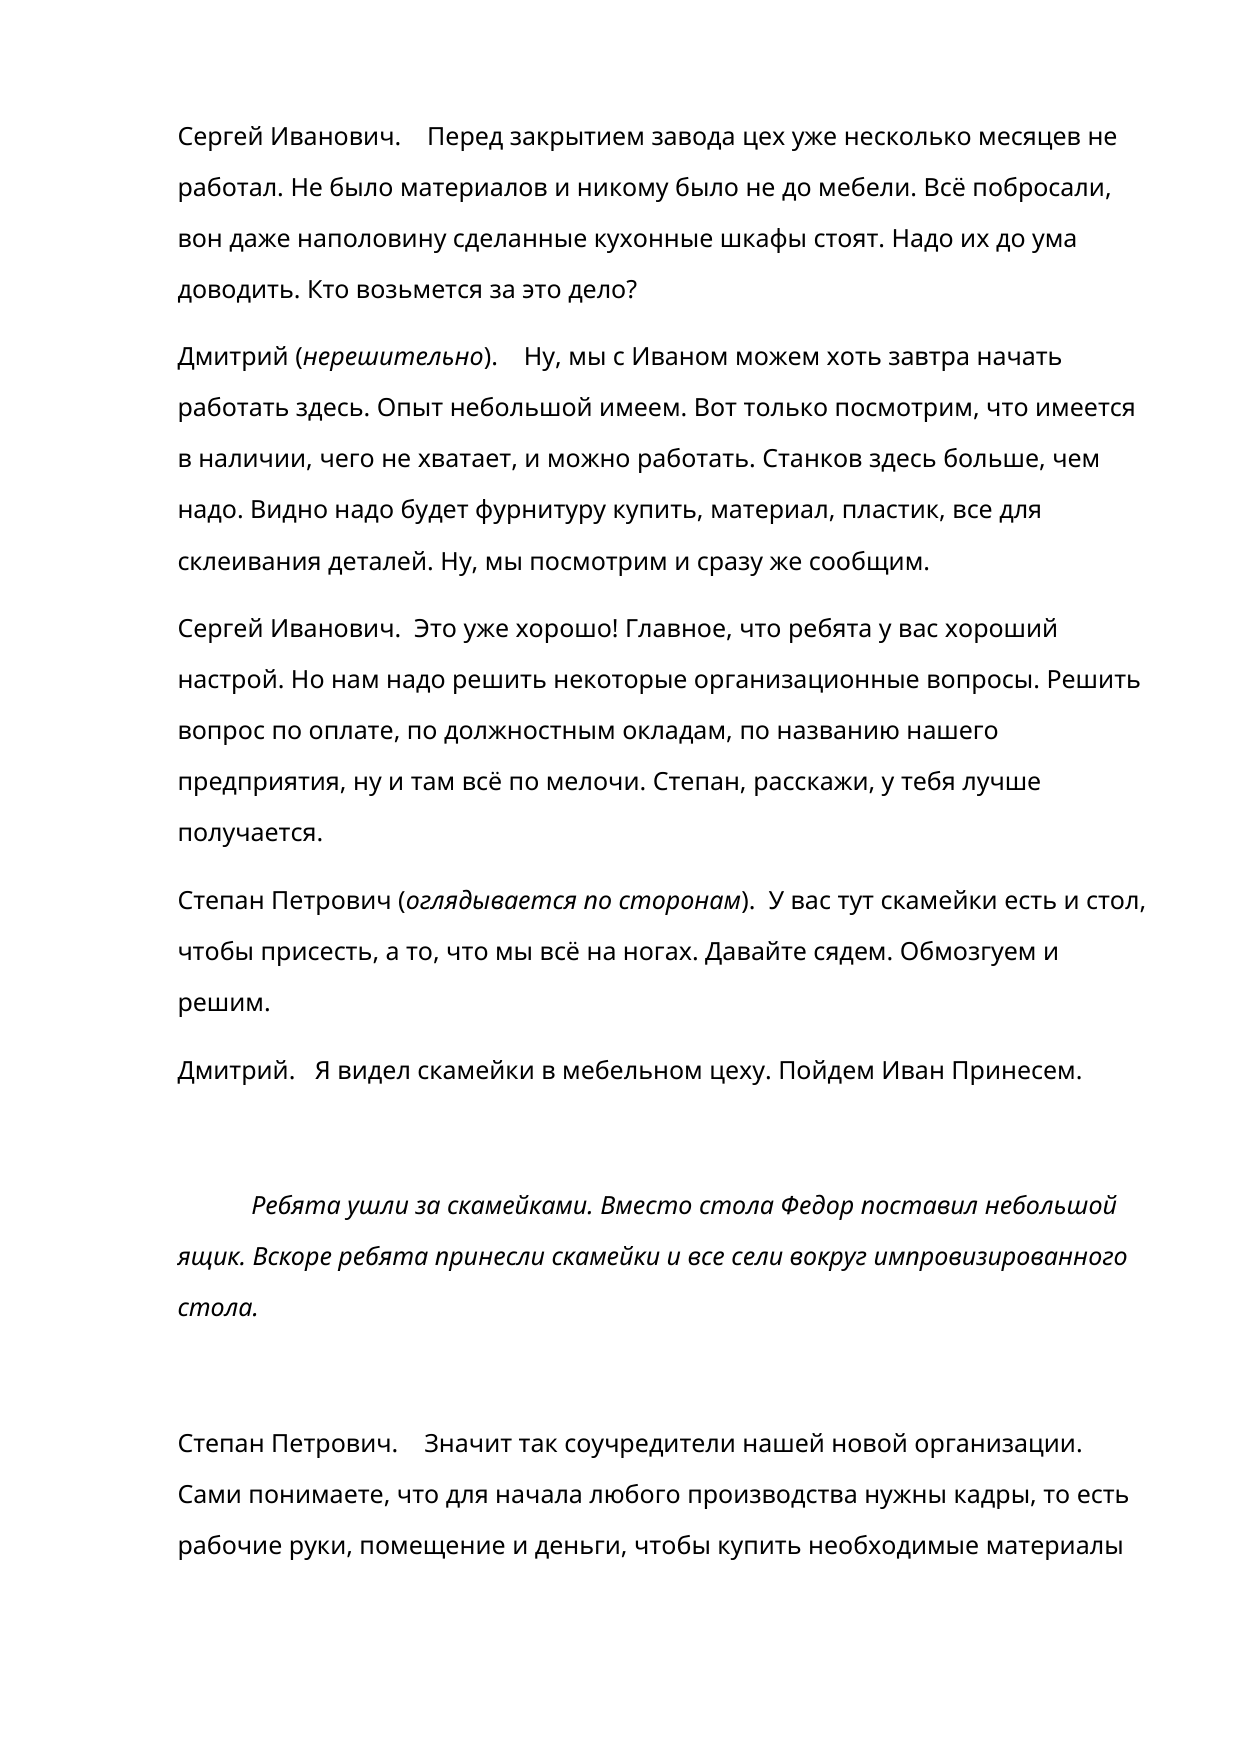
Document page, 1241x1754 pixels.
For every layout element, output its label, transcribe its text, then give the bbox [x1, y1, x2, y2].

text Дмитрий (нерешительно). Ну, мы с Иваном можем хоть завтра начать работать здесь. Опыт небольшой имеем. Вот только посмотрим, что имеется в наличии, чего не хватает, и можно работать. Станков здесь больше, чем надо. Видно надо будет фурнитуру купить, материал, пластик, все для склеивания деталей. Ну, мы посмотрим и сразу же сообщим. [177, 339, 1152, 577]
text Ребята ушли за скамейками. Вместо стола Федор поставил небольшой ящик. Вскоре ребята принесли скамейки и все сели вокруг импровизированного стола. [177, 1188, 1152, 1324]
text Дмитрий. Я видел скамейки в мебельном цеху. Пойдем Иван Принесем. [177, 1052, 1152, 1087]
text Степан Петрович (оглядывается по сторонам). У вас тут скамейки есть и стол, чтобы присесть, а то, что мы всё на ногах. Давайте сядем. Обмозгуем и решим. [177, 883, 1152, 1019]
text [177, 1425, 1152, 1562]
text Сергей Иванович. Перед закрытием завода цех уже несколько месяцев не работал. Не было материалов и никому было не до мебели. Всё побросали, вон даже наполовину сделанные кухонные шкафы стоят. Надо их до ума доводить. Кто возьмется за это дело? [177, 118, 1152, 305]
text Сергей Иванович. Это уже хорошо! Главное, что ребята у вас хороший настрой. Но нам надо решить некоторые организационные вопросы. Решить вопрос по оплате, по должностным окладам, по названию нашего предприятия, ну и там всё по мелочи. Степан, расскажи, у тебя лучше получается. [177, 611, 1152, 849]
